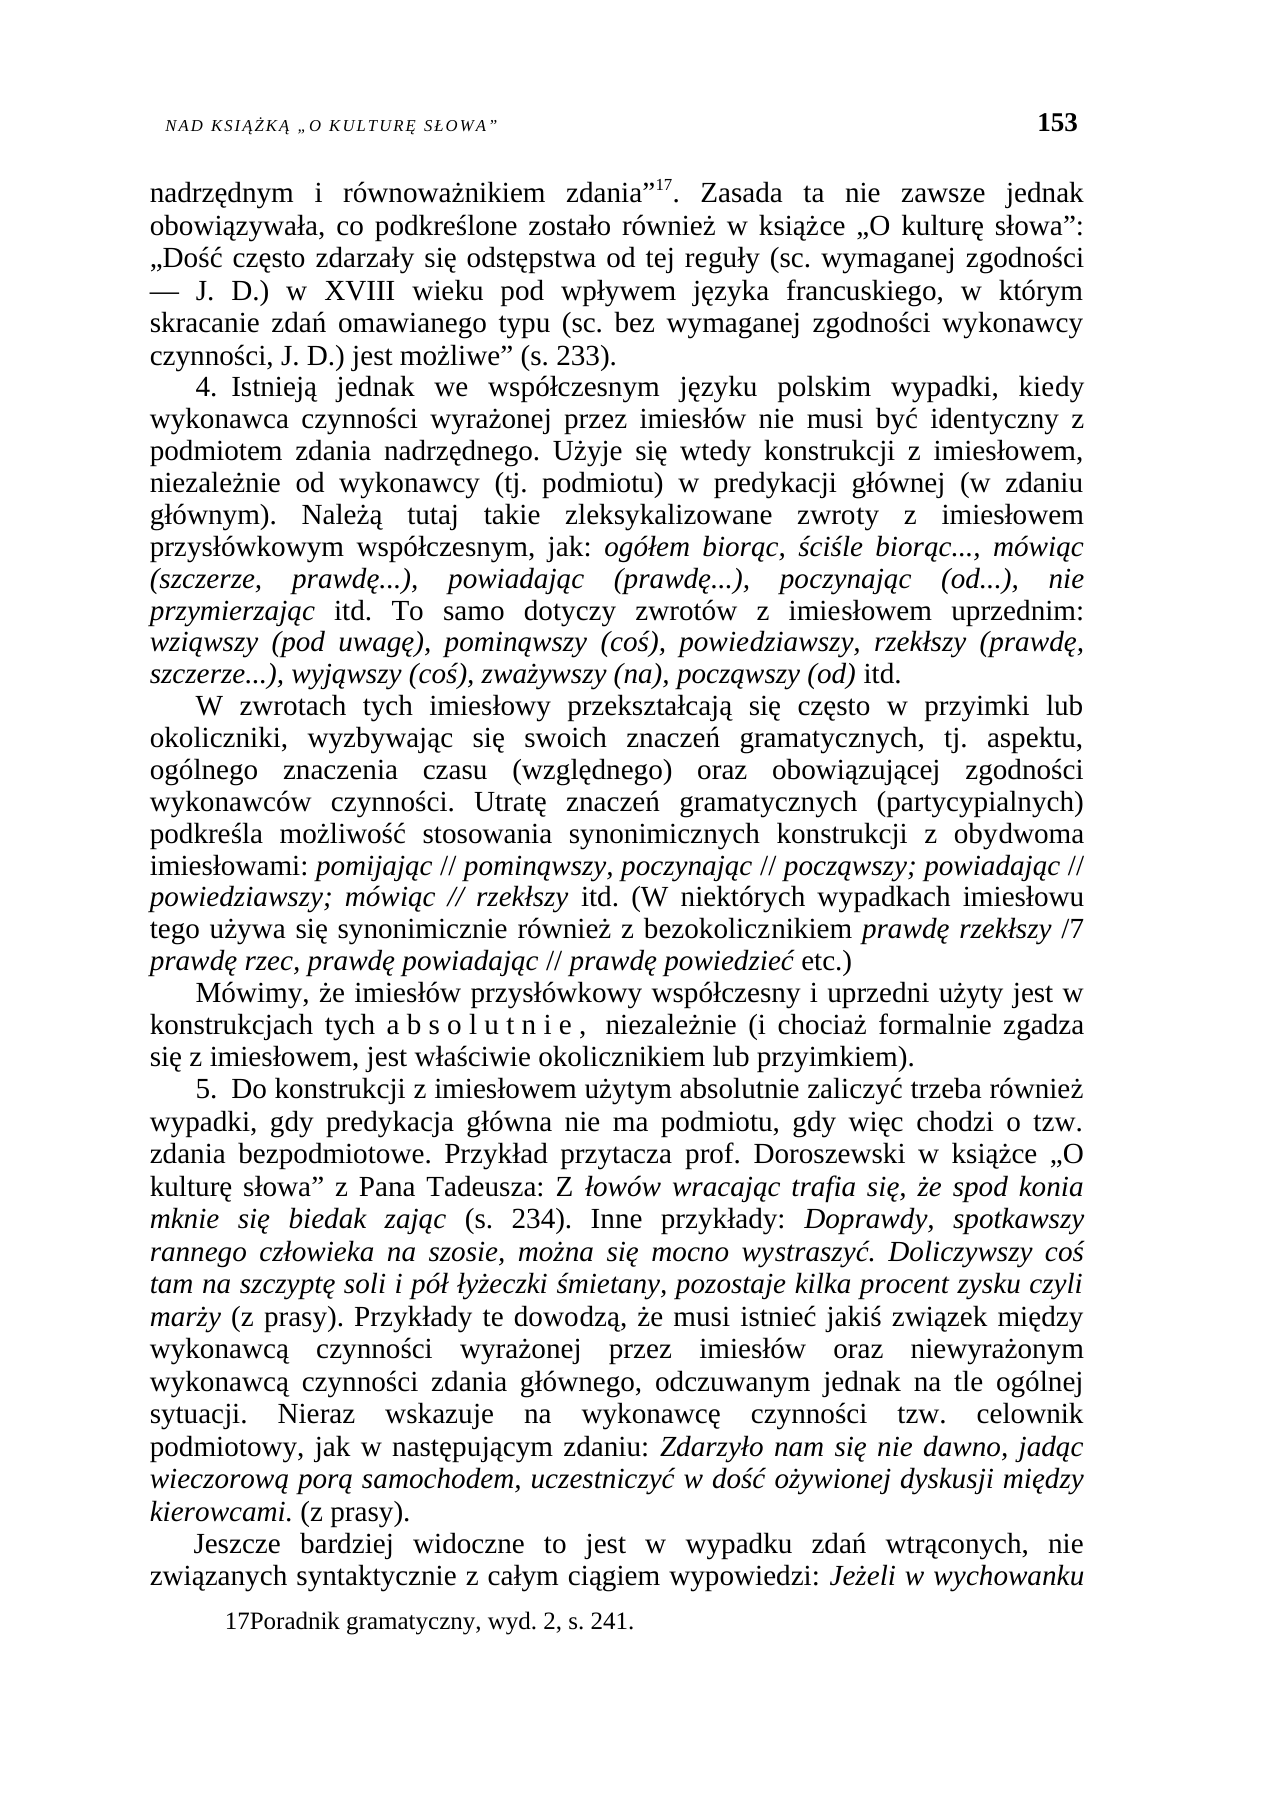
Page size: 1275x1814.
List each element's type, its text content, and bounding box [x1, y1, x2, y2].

text W zwrotach tych imiesłowy przekształcają się często w przyimki lub okoliczniki, wyzbywając się swoich znaczeń gramatycznych, tj. aspektu, ogólnego znaczenia czasu (względnego) oraz obowiązującej zgodności wykonawców czynności. Utratę znaczeń gramatycznych (partycypialnych) podkreśla możliwość stosowania synonimicznych konstrukcji z obydwoma imiesłowami: pomijając // pominąwszy, poczynając // począwszy; powiadając // powiedziawszy; mówiąc // rzekłszy itd. (W niektórych wypadkach imiesłowu tego używa się synonimicznie również z bezokolicznikiem prawdę rzekłszy /7 prawdę rzec, prawdę powiadając // prawdę powiedzieć etc.) [149, 690, 1084, 977]
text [149, 1528, 1084, 1591]
list Istnieją jednak we współczesnym języku polskim wypadki, kiedy wykonawca czynności wyrażonej przez imiesłów nie musi być identyczny z podmiotem zdania nadrzędnego. Użyje się wtedy konstrukcji z imiesłowem, niezależnie od wykonawcy (tj. podmiotu) w predykacji głównej (w zdaniu głównym). Należą tutaj takie zleksykalizowane zwroty z imiesłowem przysłówkowym współczesnym, jak: ogółem biorąc, ściśle biorąc..., mówiąc (szczerze, prawdę...), powiadając (prawdę...), poczynając (od...), nie przymierzając itd. To samo dotyczy zwrotów z imiesłowem uprzednim: wziąwszy (pod uwagę), pominąwszy (coś), powiedziawszy, rzekłszy (prawdę, szczerze...), wyjąwszy (coś), zważywszy (na), począwszy (od) itd. [149, 371, 1084, 690]
text Mówimy, że imiesłów przysłówkowy współczesny i uprzedni użyty jest w konstrukcjach tych absolutnie, niezależnie (i chociaż formalnie zgadza się z imiesłowem, jest właściwie okolicznikiem lub przyimkiem). [149, 977, 1084, 1073]
list Do konstrukcji z imiesłowem użytym absolutnie zaliczyć trzeba również wypadki, gdy predykacja główna nie ma podmiotu, gdy więc chodzi o tzw. zdania bezpodmiotowe. Przykład przytacza prof. Doroszewski w książce „O kulturę słowa” z Pana Tadeusza: Z łowów wracając trafia się, że spod konia mknie się biedak zając (s. 234). Inne przykłady: Doprawdy, spotkawszy rannego człowieka na szosie, można się mocno wystraszyć. Doliczywszy coś tam na szczyptę soli i pół łyżeczki śmietany, pozostaje kilka procent zysku czyli marży (z prasy). Przykłady te dowodzą, że musi istnieć jakiś związek między wykonawcą czynności wyrażonej przez imiesłów oraz niewyrażonym wykonawcą czynności zdania głównego, odczuwanym jednak na tle ogólnej sytuacji. Nieraz wskazuje na wykonawcę czynności tzw. celownik podmiotowy, jak w następującym zdaniu: Zdarzyło nam się nie dawno, jadąc wieczorową porą samochodem, uczestniczyć w dość ożywionej dyskusji między kierowcami. (z prasy). [149, 1073, 1084, 1528]
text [149, 176, 1084, 371]
